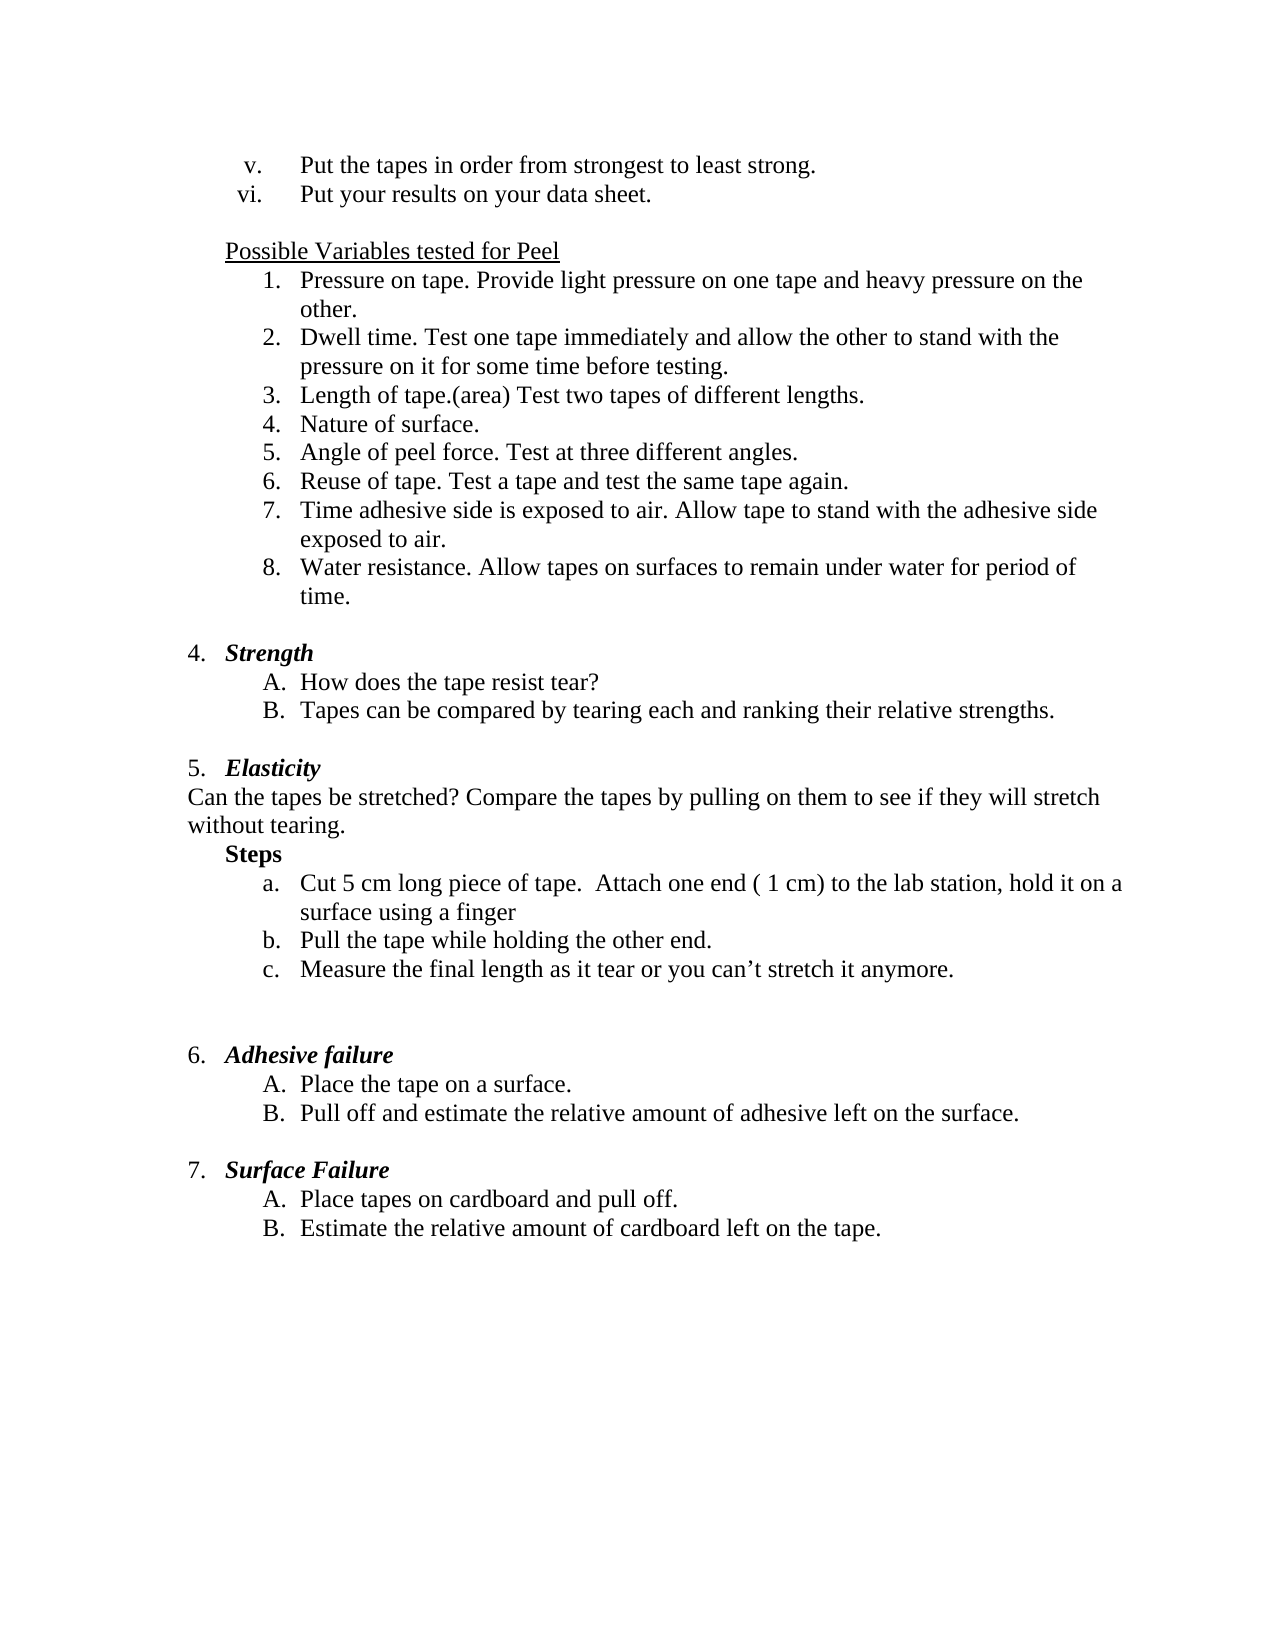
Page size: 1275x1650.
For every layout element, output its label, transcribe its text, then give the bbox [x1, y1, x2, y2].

list Water resistance. Allow tapes on surfaces to remain under water for period of time. [262, 552, 1125, 610]
list Nature of surface. [262, 409, 1125, 437]
text Can the tapes be stretched? Compare the tapes by pulling on them to see if they will stretch without tearing. [187, 782, 1125, 839]
text Steps [225, 839, 1125, 868]
list Pull off and estimate the relative amount of adhesive left on the surface. [262, 1098, 1125, 1127]
text Possible Variables tested for Peel [225, 236, 1125, 265]
list Tapes can be compared by tearing each and ranking their relative strengths. [262, 696, 1125, 724]
list Length of tape.(area) Test two tapes of different lengths. [262, 380, 1125, 409]
list Pull the tape while holding the other end. [262, 926, 1125, 954]
list Place the tape on a surface. [262, 1069, 1125, 1098]
list Elasticity [187, 753, 1125, 782]
list Time adhesive side is exposed to air. Allow tape to stand with the adhesive side exposed to air. [262, 495, 1125, 552]
list Measure the final length as it tear or you can’t stretch it anymore. [262, 954, 1125, 983]
list Estimate the relative amount of cardboard left on the tape. [262, 1213, 1125, 1242]
list Angle of peel force. Test at three different angles. [262, 437, 1125, 466]
list Reuse of tape. Test a tape and test the same tape again. [262, 466, 1125, 495]
list Adhesive failure [187, 1041, 1125, 1069]
list Put the tapes in order from strongest to least strong. [262, 150, 1125, 179]
list Pressure on tape. Provide light pressure on one tape and heavy pressure on the other. [262, 265, 1125, 322]
list Dwell time. Test one tape immediately and allow the other to stand with the pressure on it for some time before testing. [262, 322, 1125, 380]
list Place tapes on cardboard and pull off. [262, 1184, 1125, 1213]
list Surface Failure [187, 1156, 1125, 1184]
list Strength [187, 638, 1125, 667]
list Cut 5 cm long piece of tape. Attach one end ( 1 cm) to the lab station, hold it on a surface using a finger [262, 868, 1125, 926]
list Put your results on your data sheet. [262, 179, 1125, 207]
list How does the tape resist tear? [262, 667, 1125, 696]
